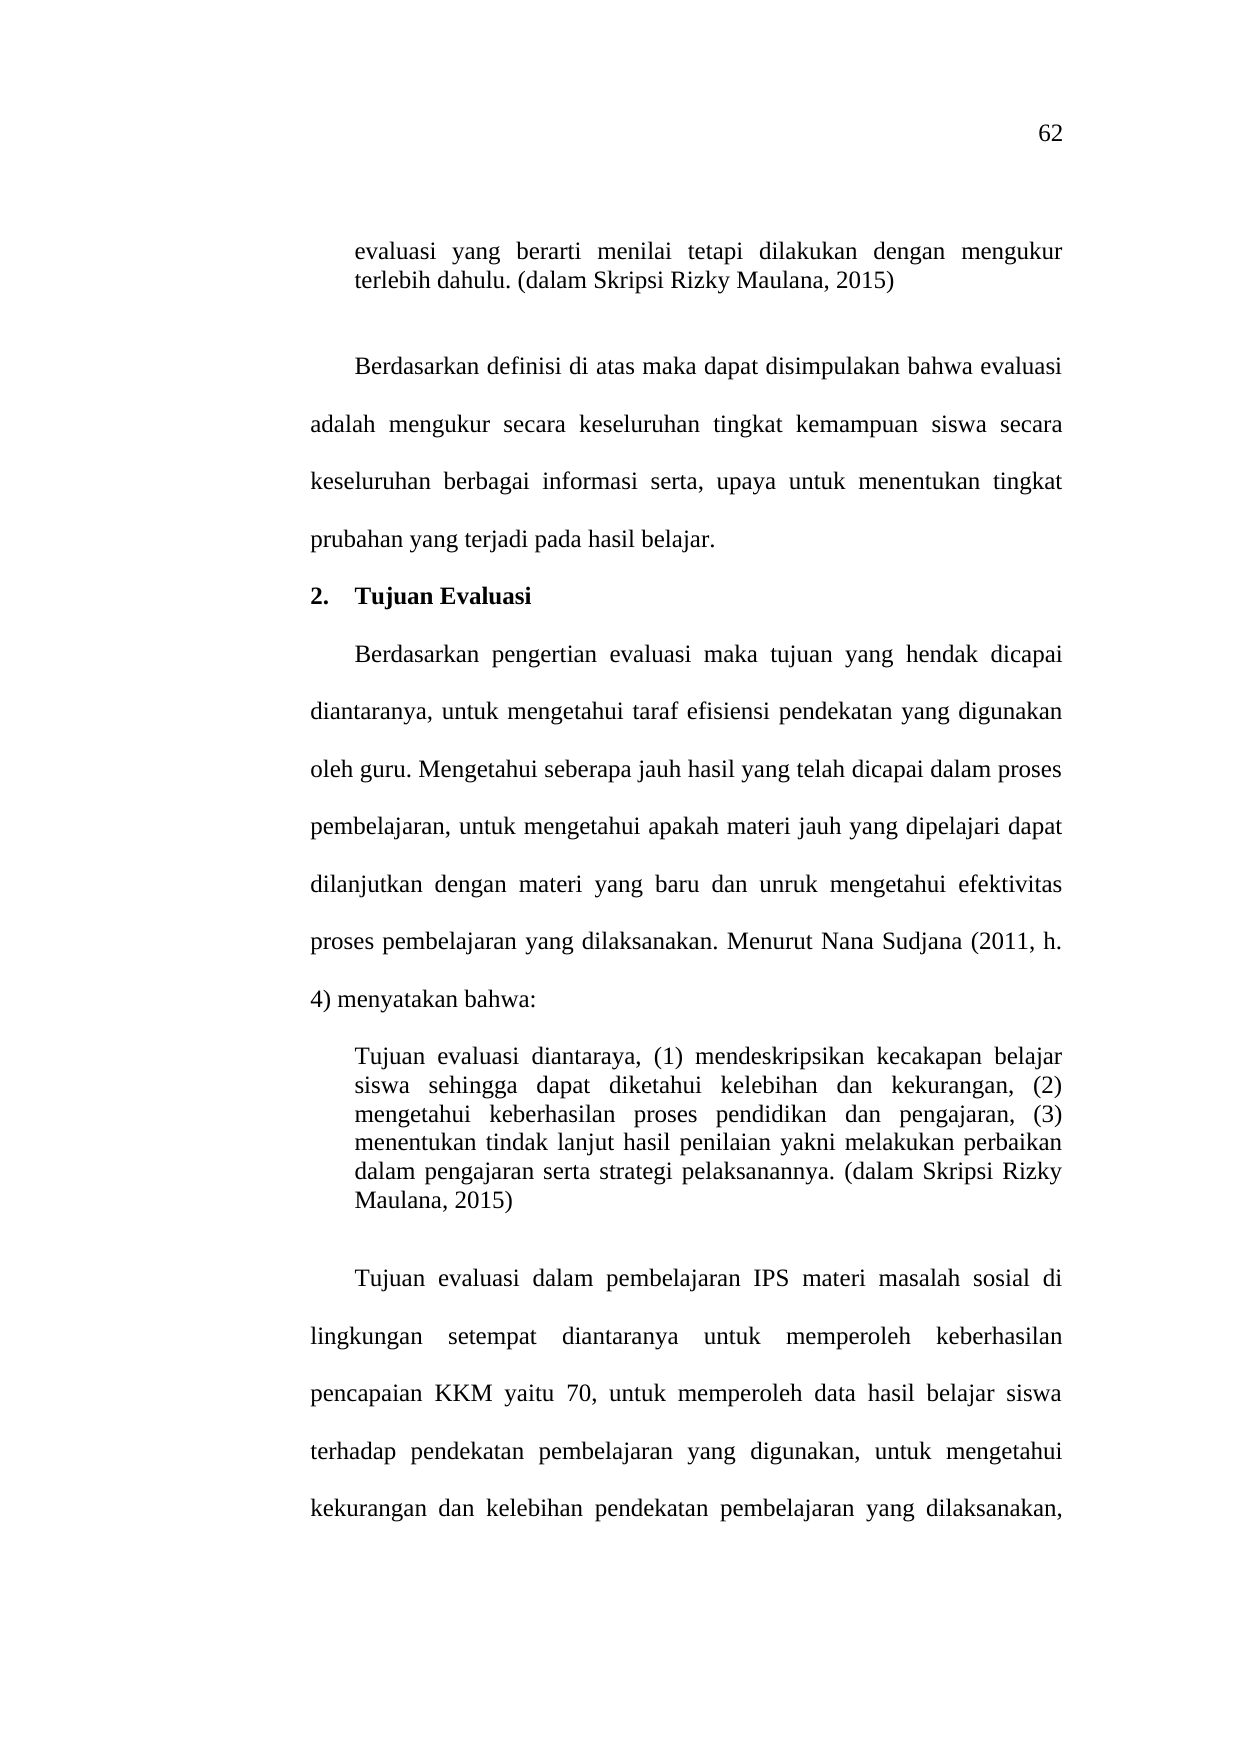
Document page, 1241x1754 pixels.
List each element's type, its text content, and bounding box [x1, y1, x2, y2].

list Berdasarkan pengertian evaluasi maka tujuan yang hendak dicapai diantaranya, untuk mengetahui taraf efisiensi pendekatan yang digunakan oleh guru. Mengetahui seberapa jauh hasil yang telah dicapai dalam proses pembelajaran, untuk mengetahui apakah materi jauh yang dipelajari dapat dilanjutkan dengan materi yang baru dan unruk mengetahui efektivitas proses pembelajaran yang dilaksanakan. Menurut Nana Sudjana (2011, h. 4) menyatakan bahwa: [310, 639, 1063, 1012]
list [354, 236, 1063, 294]
list Tujuan Evaluasi [310, 581, 1063, 610]
list Berdasarkan definisi di atas maka dapat disimpulakan bahwa evaluasi adalah mengukur secara keseluruhan tingkat kemampuan siswa secara keseluruhan berbagai informasi serta, upaya untuk menentukan tingkat prubahan yang terjadi pada hasil belajar. [310, 351, 1063, 552]
list Tujuan evaluasi diantaraya, (1) mendeskripsikan kecakapan belajar siswa sehingga dapat diketahui kelebihan dan kekurangan, (2) mengetahui keberhasilan proses pendidikan dan pengajaran, (3) menentukan tindak lanjut hasil penilaian yakni melakukan perbaikan dalam pengajaran serta strategi pelaksanannya. (dalam Skripsi Rizky Maulana, 2015) [354, 1041, 1063, 1214]
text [310, 1263, 1063, 1522]
